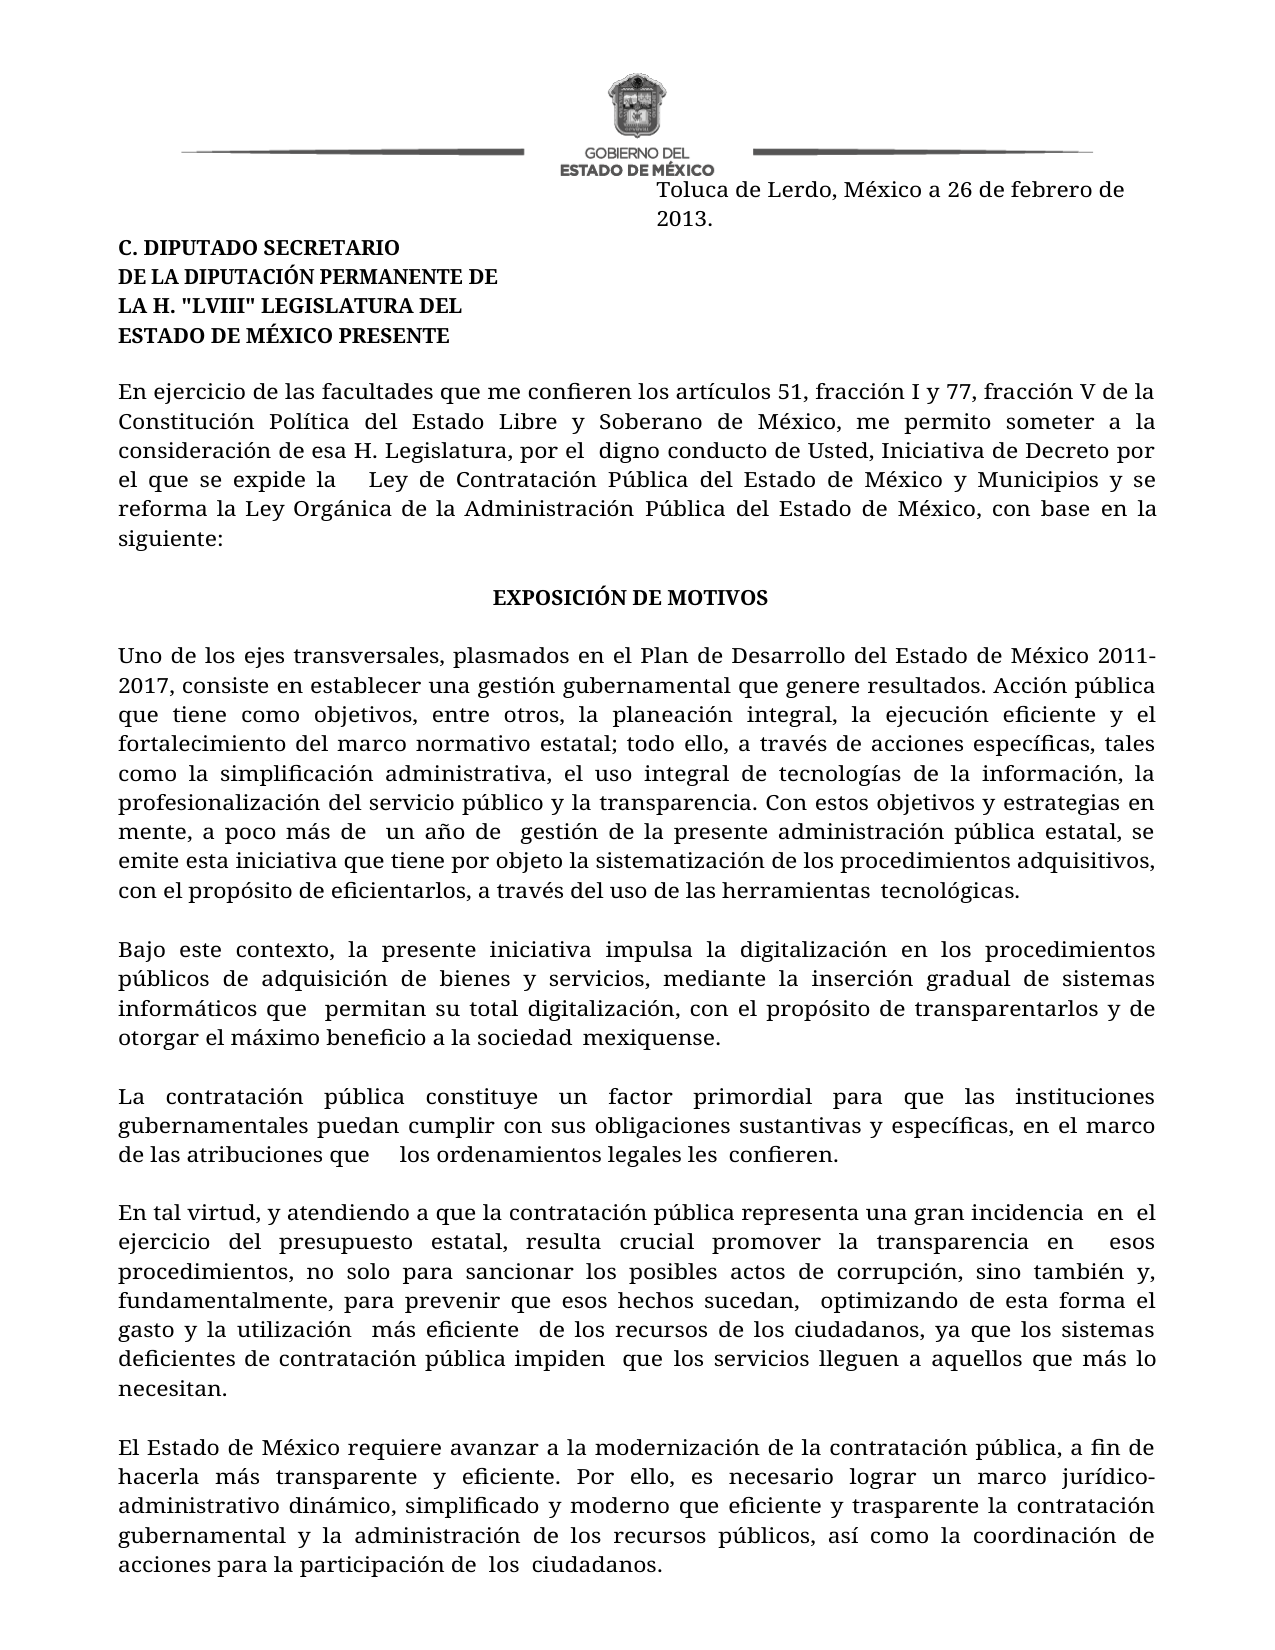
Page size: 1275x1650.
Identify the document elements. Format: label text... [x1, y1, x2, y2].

text DE LA DIPUTACIÓN PERMANENTE DE LA H. "LVIII" LEGISLATURA DEL ESTADO DE MÉXICO PRESENTE [118, 262, 514, 349]
text Uno de los ejes transversales, plasmados en el Plan de Desarrollo del Estado de México 2011-2017, consiste en establecer una gestión gubernamental que genere resultados. Acción pública que tiene como objetivos, entre otros, la planeación integral, la ejecución eficiente y el fortalecimiento del marco normativo estatal; todo ello, a través de acciones específicas, tales como la simplificación administrativa, el uso integral de tecnologías de la información, la profesionalización del servicio público y la transparencia. Con estos objetivos y estrategias en mente, a poco más de un año de gestión de la presente administración pública estatal, se emite esta iniciativa que tiene por objeto la sistematización de los procedimientos adquisitivos, con el propósito de eficientarlos, a través del uso de las herramientas tecnológicas. [118, 642, 1157, 904]
text En ejercicio de las facultades que me confieren los artículos 51, fracción I y 77, fracción V de la Constitución Política del Estado Libre y Soberano de México, me permito someter a la consideración de esa H. Legislatura, por el digno conducto de Usted, Iniciativa de Decreto por el que se expide la Ley de Contratación Pública del Estado de México y Municipios y se reforma la Ley Orgánica de la Administración Pública del Estado de México, con base en la siguiente: [118, 377, 1157, 552]
picture [181, 73, 1094, 176]
subtitle C. DIPUTADO SECRETARIO [118, 233, 1169, 262]
text La contratación pública constituye un factor primordial para que las instituciones gubernamentales puedan cumplir con sus obligaciones sustantivas y específicas, en el marco de las atribuciones que los ordenamientos legales les confieren. [118, 1082, 1157, 1169]
text En tal virtud, y atendiendo a que la contratación pública representa una gran incidencia en el ejercicio del presupuesto estatal, resulta crucial promover la transparencia en esos procedimientos, no solo para sancionar los posibles actos de corrupción, sino también y, fundamentalmente, para prevenir que esos hechos sucedan, optimizando de esta forma el gasto y la utilización más eficiente de los recursos de los ciudadanos, ya que los sistemas deficientes de contratación pública impiden que los servicios lleguen a aquellos que más lo necesitan. [118, 1198, 1157, 1402]
subtitle EXPOSICIÓN DE MOTIVOS [493, 583, 1169, 611]
text Toluca de Lerdo, México a 26 de febrero de 2013. [656, 175, 1169, 232]
text Bajo este contexto, la presente iniciativa impulsa la digitalización en los procedimientos públicos de adquisición de bienes y servicios, mediante la inserción gradual de sistemas informáticos que permitan su total digitalización, con el propósito de transparentarlos y de otorgar el máximo beneficio a la sociedad mexiquense. [118, 935, 1157, 1051]
text El Estado de México requiere avanzar a la modernización de la contratación pública, a fin de hacerla más transparente y eficiente. Por ello, es necesario lograr un marco jurídico-administrativo dinámico, simplificado y moderno que eficiente y trasparente la contratación gubernamental y la administración de los recursos públicos, así como la coordinación de acciones para la participación de los ciudadanos. [118, 1433, 1157, 1578]
